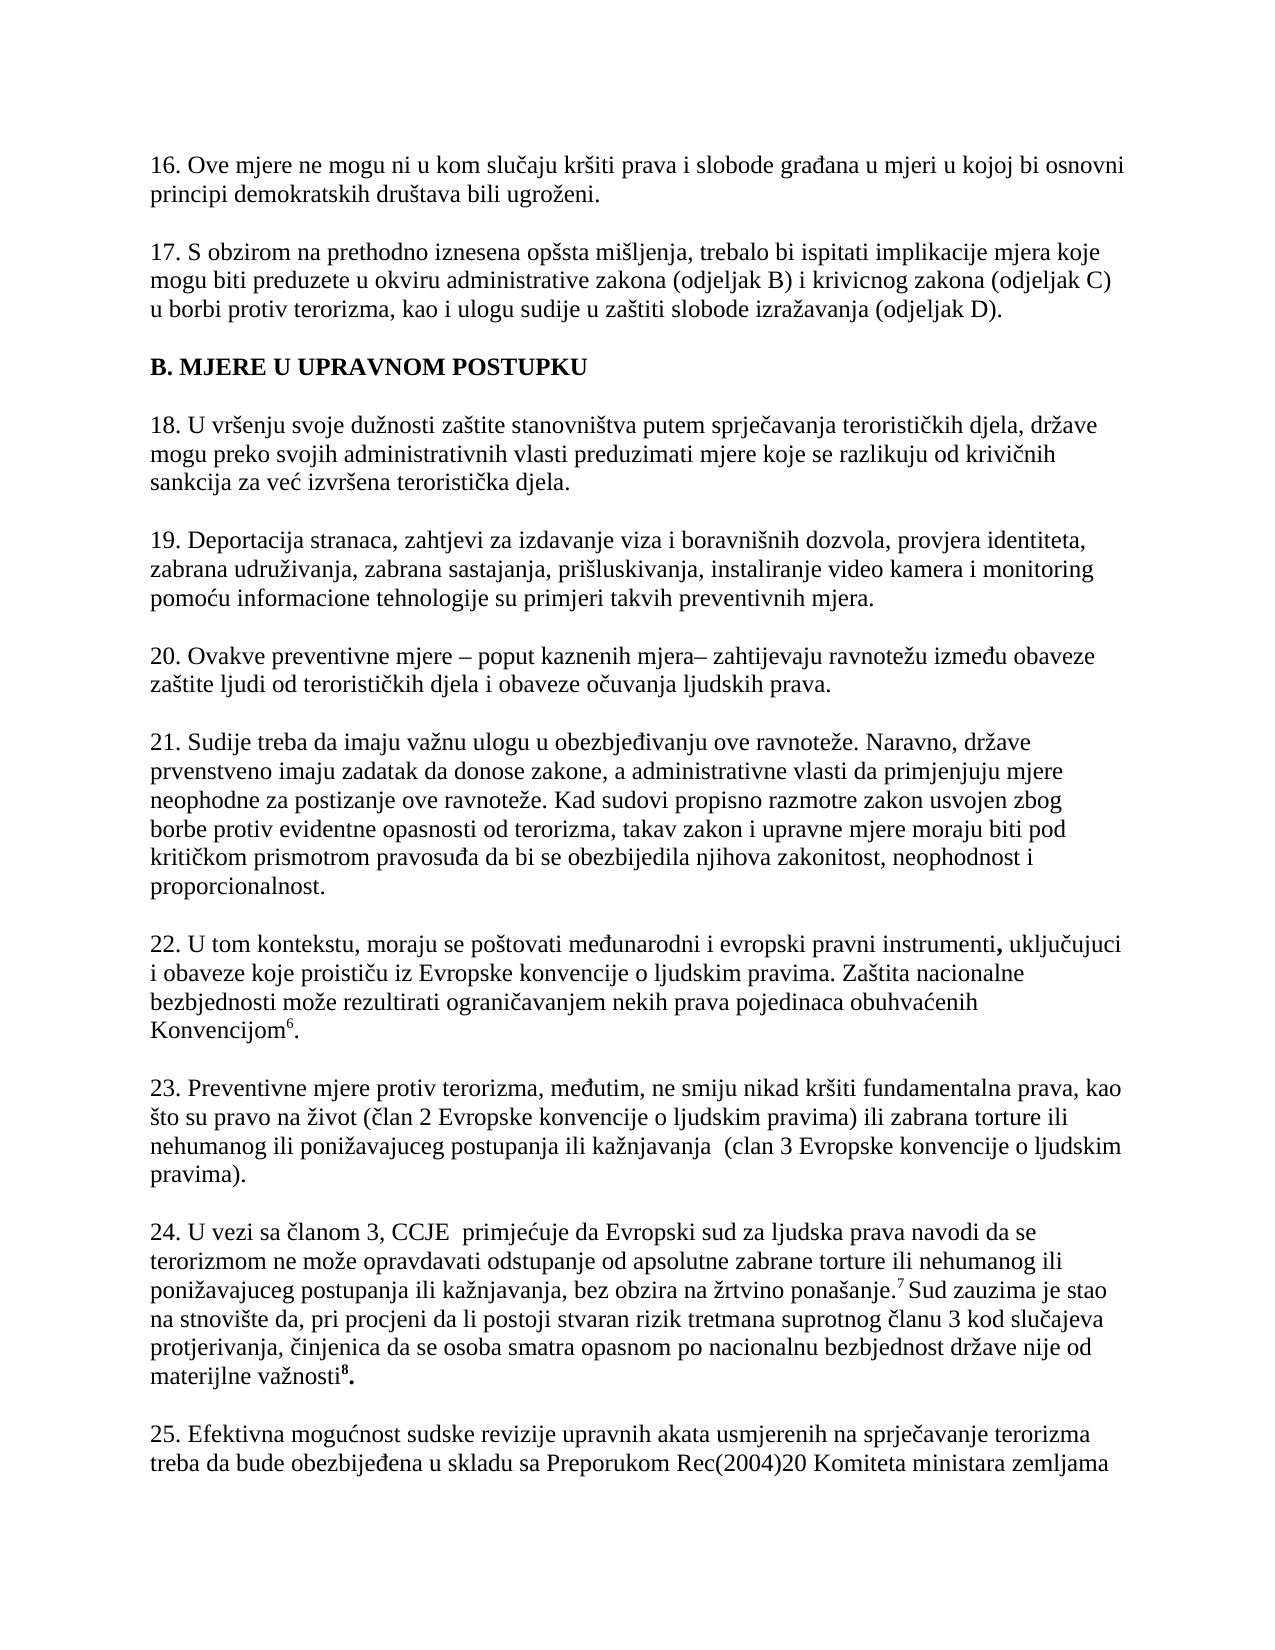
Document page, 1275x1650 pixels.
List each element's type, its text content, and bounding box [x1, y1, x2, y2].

text B. MJERE U UPRAVNOM POSTUPKU [150, 352, 1125, 381]
text 20. Ovakve preventivne mjere – poput kaznenih mjera– zahtijevaju ravnotežu između obaveze zaštite ljudi od terorističkih djela i obaveze očuvanja ljudskih prava. [150, 641, 1125, 698]
text 21. Sudije treba da imaju važnu ulogu u obezbjeđivanju ove ravnoteže. Naravno, države prvenstveno imaju zadatak da donose zakone, a administrativne vlasti da primjenjuju mjere neophodne za postizanje ove ravnoteže. Kad sudovi propisno razmotre zakon usvojen zbog borbe protiv evidentne opasnosti od terorizma, takav zakon i upravne mjere moraju biti pod kritičkom prismotrom pravosuđa da bi se obezbijedila njihova zakonitost, neophodnost i proporcionalnost. [150, 727, 1125, 900]
text 16. Ove mjere ne mogu ni u kom slučaju kršiti prava i slobode građana u mjeri u kojoj bi osnovni principi demokratskih društava bili ugroženi. [150, 150, 1125, 207]
text 24. U vezi sa članom 3, CCJE primjećuje da Evropski sud za ljudska prava navodi da se terorizmom ne može opravdavati odstupanje od apsolutne zabrane torture ili nehumanog ili ponižavajuceg postupanja ili kažnjavanja, bez obzira na žrtvino ponašanje.7 Sud zauzima je stao na stnovište da, pri procjeni da li postoji stvaran rizik tretmana suprotnog članu 3 kod slučajeva protjerivanja, činjenica da se osoba smatra opasnom po nacionalnu bezbjednost države nije od materijlne važnosti8. [150, 1217, 1125, 1390]
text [150, 1419, 1125, 1477]
text 18. U vršenju svoje dužnosti zaštite stanovništva putem sprječavanja terorističkih djela, države mogu preko svojih administrativnih vlasti preduzimati mjere koje se razlikuju od krivičnih sankcija za već izvršena teroristička djela. [150, 410, 1125, 496]
text 23. Preventivne mjere protiv terorizma, međutim, ne smiju nikad kršiti fundamentalna prava, kao što su pravo na život (član 2 Evropske konvencije o ljudskim pravima) ili zabrana torture ili nehumanog ili ponižavajuceg postupanja ili kažnjavanja (clan 3 Evropske konvencije o ljudskim pravima). [150, 1073, 1125, 1188]
text 19. Deportacija stranaca, zahtjevi za izdavanje viza i boravnišnih dozvola, provjera identiteta, zabrana udruživanja, zabrana sastajanja, prišluskivanja, instaliranje video kamera i monitoring pomoću informacione tehnologije su primjeri takvih preventivnih mjera. [150, 525, 1125, 612]
text 17. S obzirom na prethodno iznesena opšsta mišljenja, trebalo bi ispitati implikacije mjera koje mogu biti preduzete u okviru administrative zakona (odjeljak B) i krivicnog zakona (odjeljak C) u borbi protiv terorizma, kao i ulogu sudije u zaštiti slobode izražavanja (odjeljak D). [150, 237, 1125, 323]
text 22. U tom kontekstu, moraju se poštovati međunarodni i evropski pravni instrumenti, uključujuci i obaveze koje proističu iz Evropske konvencije o ljudskim pravima. Zaštita nacionalne bezbjednosti može rezultirati ograničavanjem nekih prava pojedinaca obuhvaćenih Konvencijom6. [150, 929, 1125, 1044]
